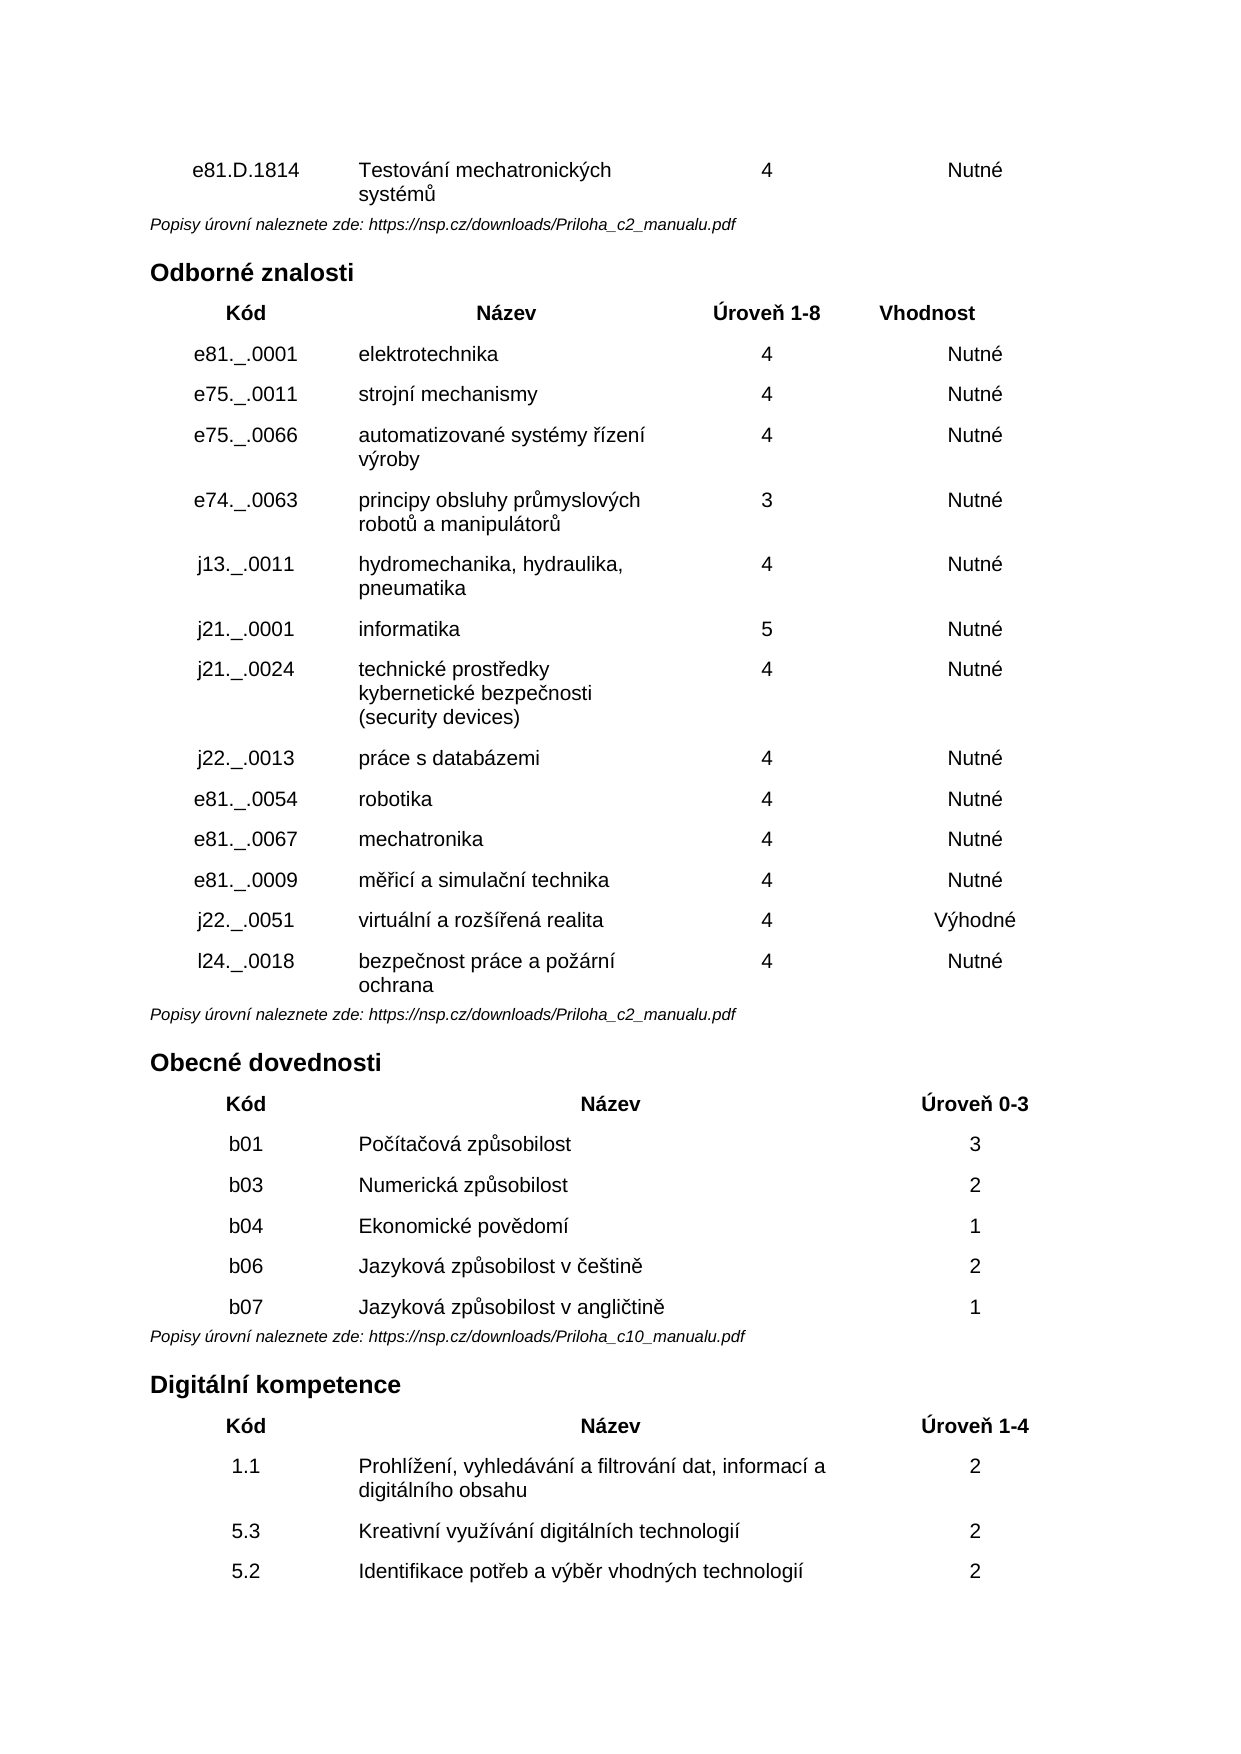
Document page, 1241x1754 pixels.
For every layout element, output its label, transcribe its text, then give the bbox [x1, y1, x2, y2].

text Popisy úrovní naleznete zde: https://nsp.cz/downloads/Priloha_c2_manualu.pdf [150, 214, 1090, 234]
table_cell 5.2 [142, 1551, 350, 1592]
table_cell Počítačová způsobilost [350, 1124, 871, 1164]
table_header Vhodnost [871, 293, 1079, 333]
table_cell technické prostředky kybernetické bezpečnosti (security devices) [350, 649, 662, 737]
table_cell Nutné [871, 738, 1079, 778]
table_cell 2 [871, 1246, 1079, 1286]
table_cell e75._.0066 [142, 415, 350, 479]
table_cell hydromechanika, hydraulika, pneumatika [350, 544, 662, 608]
text Popisy úrovní naleznete zde: https://nsp.cz/downloads/Priloha_c2_manualu.pdf [150, 1005, 1090, 1024]
table_cell Numerická způsobilost [350, 1165, 871, 1205]
table_cell Jazyková způsobilost v češtině [350, 1246, 871, 1286]
table_cell 2 [871, 1551, 1079, 1592]
table_cell b01 [142, 1124, 350, 1164]
table_cell elektrotechnika [350, 333, 662, 374]
table_header Kód [142, 293, 350, 333]
table_cell automatizované systémy řízení výroby [350, 415, 662, 479]
table_cell e81._.0067 [142, 819, 350, 859]
table_cell 4 [663, 738, 871, 778]
table_cell 3 [871, 1124, 1079, 1164]
table_header Úroveň 1-4 [871, 1405, 1079, 1446]
table_cell e74._.0063 [142, 479, 350, 544]
table_cell Nutné [871, 333, 1079, 374]
table_cell Nutné [871, 374, 1079, 414]
table_cell e81._.0009 [142, 859, 350, 900]
table_cell Testování mechatronických systémů [350, 150, 662, 214]
table_cell 4 [663, 859, 871, 900]
table_cell práce s databázemi [350, 738, 662, 778]
table_cell virtuální a rozšířená realita [350, 900, 662, 941]
table_cell 5 [663, 608, 871, 649]
subtitle Odborné znalosti [150, 258, 1090, 286]
subtitle Digitální kompetence [150, 1370, 1090, 1399]
table_cell 3 [663, 479, 871, 544]
table_cell Identifikace potřeb a výběr vhodných technologií [350, 1551, 871, 1592]
table_cell j22._.0013 [142, 738, 350, 778]
table_cell Nutné [871, 778, 1079, 819]
table_cell Nutné [871, 819, 1079, 859]
table_cell 1 [871, 1286, 1079, 1327]
table_cell Výhodné [871, 900, 1079, 941]
table_cell 2 [871, 1165, 1079, 1205]
table_cell 4 [663, 374, 871, 414]
table_cell 4 [663, 941, 871, 1005]
table_cell j22._.0051 [142, 900, 350, 941]
table_cell 4 [663, 333, 871, 374]
table_cell b06 [142, 1246, 350, 1286]
table_cell 4 [663, 778, 871, 819]
table_header Kód [142, 1405, 350, 1446]
table_cell Nutné [871, 608, 1079, 649]
table_cell Kreativní využívání digitálních technologií [350, 1510, 871, 1551]
table_header Kód [142, 1083, 350, 1124]
table_cell strojní mechanismy [350, 374, 662, 414]
table_cell e81.D.1814 [142, 150, 350, 214]
table_cell j21._.0024 [142, 649, 350, 737]
table_cell 5.3 [142, 1510, 350, 1551]
table_cell 2 [871, 1510, 1079, 1551]
table_cell robotika [350, 778, 662, 819]
table_cell e81._.0054 [142, 778, 350, 819]
table_cell 1.1 [142, 1446, 350, 1510]
table_header Úroveň 1-8 [663, 293, 871, 333]
table_header Úroveň 0-3 [871, 1083, 1079, 1124]
table_cell mechatronika [350, 819, 662, 859]
table_cell b04 [142, 1205, 350, 1246]
table_cell j21._.0001 [142, 608, 350, 649]
table_cell 4 [663, 150, 871, 214]
table_cell Nutné [871, 544, 1079, 608]
table_cell Nutné [871, 415, 1079, 479]
table_header Název [350, 1083, 871, 1124]
subtitle Obecné dovednosti [150, 1048, 1090, 1077]
table_cell 4 [663, 819, 871, 859]
text Popisy úrovní naleznete zde: https://nsp.cz/downloads/Priloha_c10_manualu.pdf [150, 1327, 1090, 1346]
table_cell e81._.0001 [142, 333, 350, 374]
table_cell Nutné [871, 150, 1079, 214]
table_cell Ekonomické povědomí [350, 1205, 871, 1246]
table_cell Nutné [871, 859, 1079, 900]
table_cell měřicí a simulační technika [350, 859, 662, 900]
table_cell 4 [663, 415, 871, 479]
table_header Název [350, 293, 662, 333]
table_cell l24._.0018 [142, 941, 350, 1005]
table_cell 4 [663, 900, 871, 941]
table_cell 4 [663, 649, 871, 737]
table_cell Nutné [871, 649, 1079, 737]
table_cell 2 [871, 1446, 1079, 1510]
table_cell Nutné [871, 941, 1079, 1005]
table_cell 1 [871, 1205, 1079, 1246]
table_cell Jazyková způsobilost v angličtině [350, 1286, 871, 1327]
table_header Název [350, 1405, 871, 1446]
table_cell b03 [142, 1165, 350, 1205]
table_cell 4 [663, 544, 871, 608]
table_cell bezpečnost práce a požární ochrana [350, 941, 662, 1005]
table_cell j13._.0011 [142, 544, 350, 608]
table_cell Nutné [871, 479, 1079, 544]
table_cell Prohlížení, vyhledávání a filtrování dat, informací a digitálního obsahu [350, 1446, 871, 1510]
table_cell principy obsluhy průmyslových robotů a manipulátorů [350, 479, 662, 544]
table_cell informatika [350, 608, 662, 649]
table_cell b07 [142, 1286, 350, 1327]
table_cell e75._.0011 [142, 374, 350, 414]
